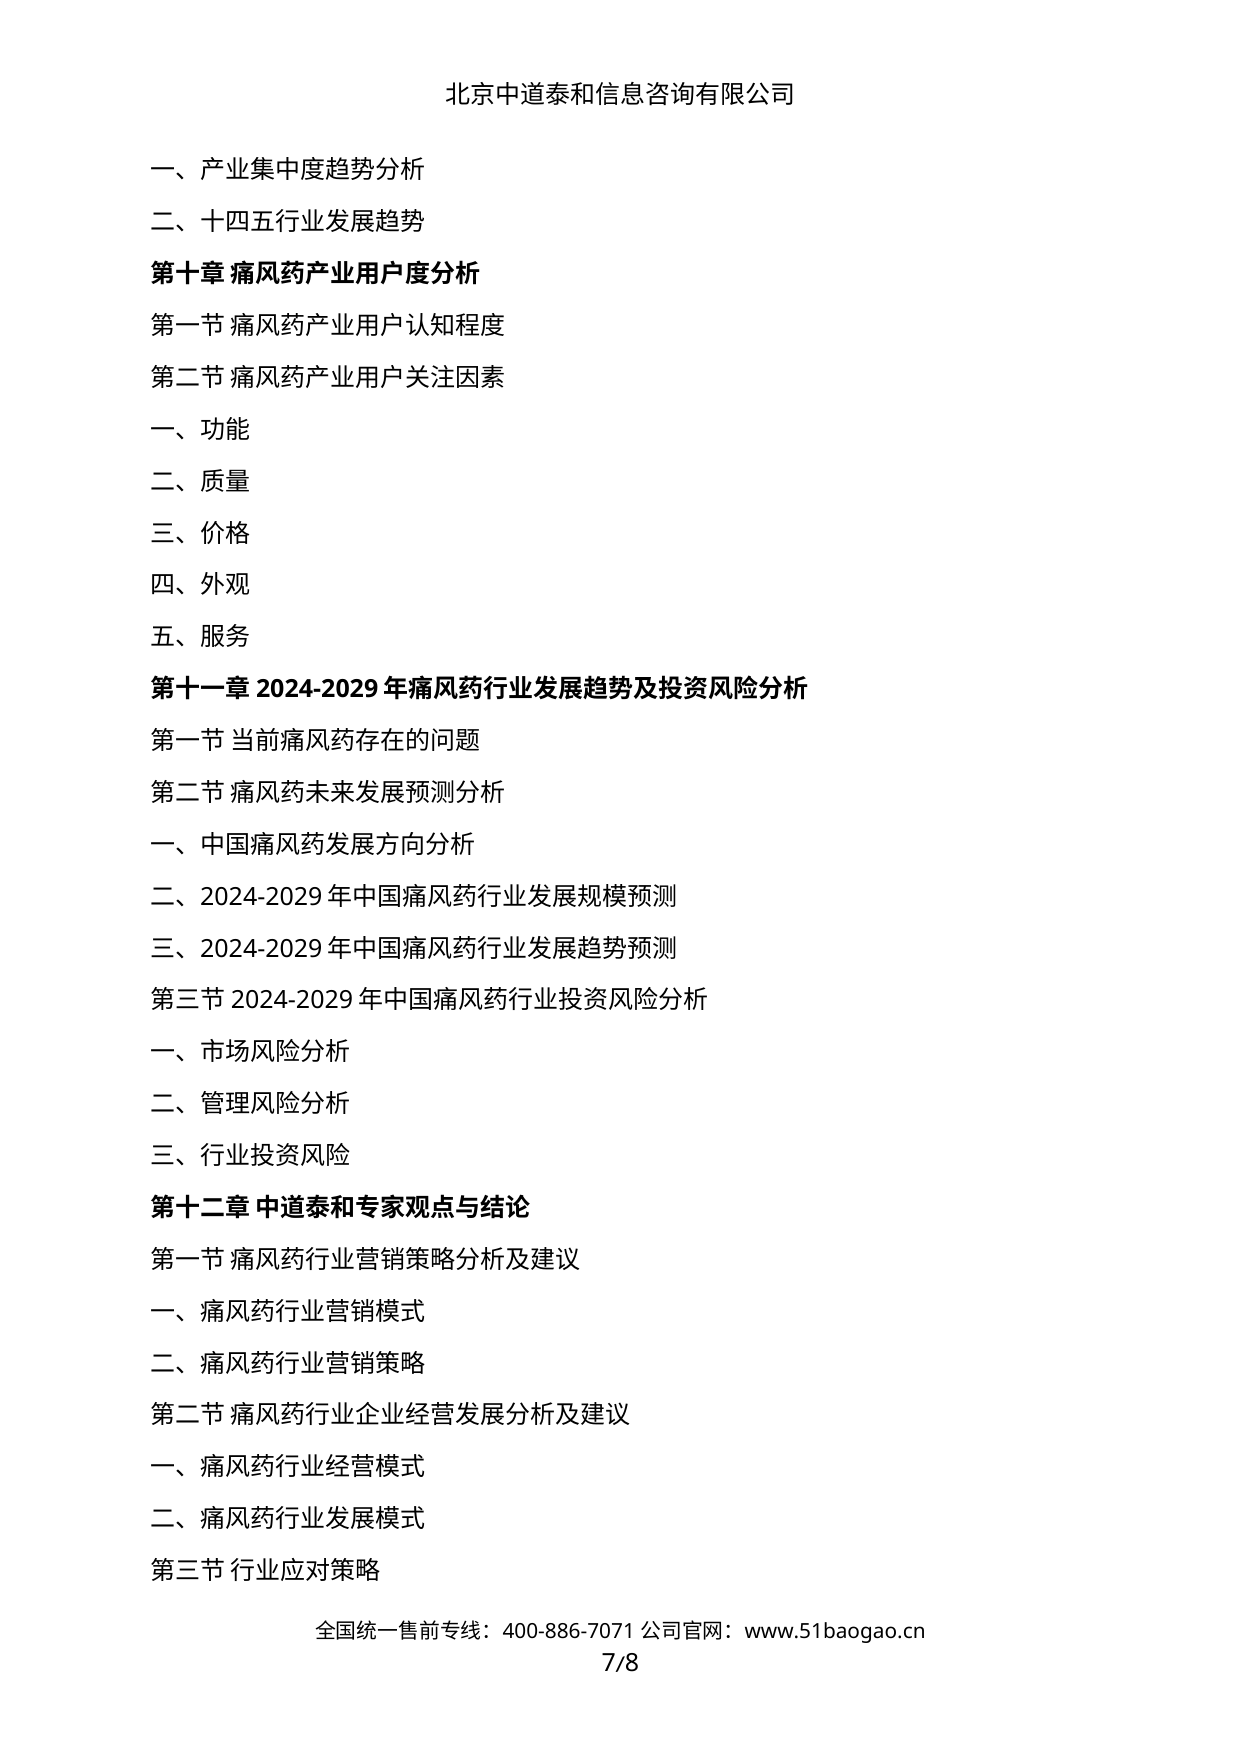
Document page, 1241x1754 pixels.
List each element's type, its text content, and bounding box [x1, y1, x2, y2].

text 一、痛风药行业营销模式 [150, 1291, 1090, 1327]
text 第二节 痛风药未来发展预测分析 [150, 772, 1090, 809]
text 第一节 痛风药产业用户认知程度 [150, 306, 1090, 342]
text 二、质量 [150, 461, 1090, 497]
text 三、2024-2029年中国痛风药行业发展趋势预测 [150, 928, 1090, 964]
text 第一节 当前痛风药存在的问题 [150, 721, 1090, 757]
text 三、行业投资风险 [150, 1136, 1090, 1172]
text 第十章 痛风药产业用户度分析 [150, 254, 1090, 290]
text 二、十四五行业发展趋势 [150, 202, 1090, 238]
text 第三节 2024-2029年中国痛风药行业投资风险分析 [150, 980, 1090, 1016]
text 第十二章 中道泰和专家观点与结论 [150, 1187, 1090, 1224]
text 四、外观 [150, 565, 1090, 601]
text 一、产业集中度趋势分析 [150, 150, 1090, 186]
text 一、功能 [150, 409, 1090, 446]
text 二、管理风险分析 [150, 1084, 1090, 1120]
text 二、痛风药行业营销策略 [150, 1343, 1090, 1379]
text 第二节 痛风药产业用户关注因素 [150, 357, 1090, 394]
text 第十一章 2024-2029年痛风药行业发展趋势及投资风险分析 [150, 669, 1090, 705]
text 第一节 痛风药行业营销策略分析及建议 [150, 1239, 1090, 1276]
text 第二节 痛风药行业企业经营发展分析及建议 [150, 1395, 1090, 1431]
text 三、价格 [150, 513, 1090, 549]
text 第三节 行业应对策略 [150, 1551, 1090, 1587]
text 一、中国痛风药发展方向分析 [150, 824, 1090, 861]
text 二、痛风药行业发展模式 [150, 1499, 1090, 1535]
text 一、市场风险分析 [150, 1032, 1090, 1068]
text 二、2024-2029年中国痛风药行业发展规模预测 [150, 876, 1090, 912]
text 一、痛风药行业经营模式 [150, 1447, 1090, 1483]
text 五、服务 [150, 617, 1090, 653]
